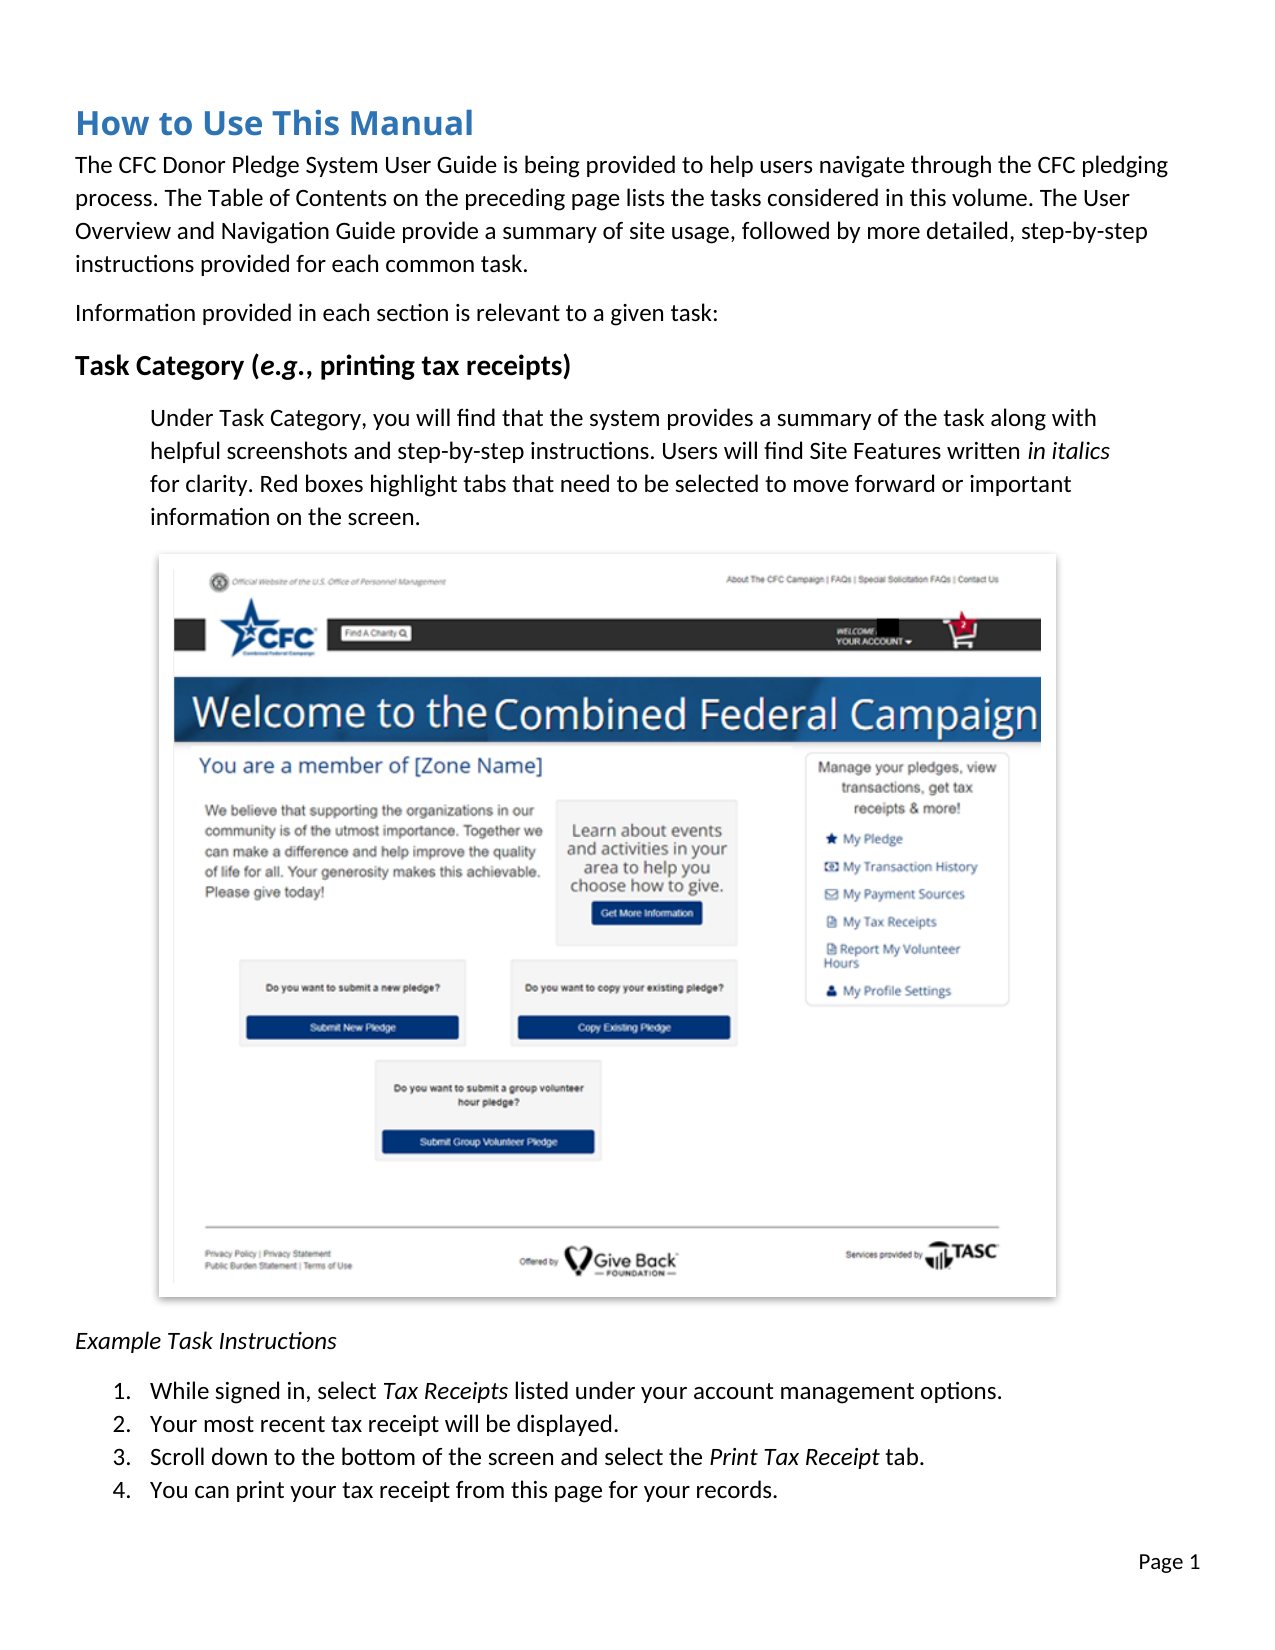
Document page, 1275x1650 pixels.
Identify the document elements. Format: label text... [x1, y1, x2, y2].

text Information provided in each section is relevant to a given task: [75, 297, 1200, 328]
text Task Category (e.g., printing tax receipts) [75, 347, 1125, 382]
list While signed in, select Tax Receipts listed under your account management options. [112, 1375, 1125, 1406]
text The CFC Donor Pledge System User Guide is being provided to help users navigate through the CFC pledging process. The Table of Contents on the preceding page lists the tasks considered in this volume. The User Overview and Navigation Guide provide a summary of site usage, followed by more detailed, step-by-step instructions provided for each common task. [75, 149, 1200, 278]
picture [173, 569, 1041, 1283]
text Example Task Instructions [75, 1326, 1125, 1356]
text Under Task Category, you will find that the system provides a summary of the task along with helpful screenshots and step-by-step instructions. Users will find Site Features written in italics for clarity. Red boxes highlight tabs that need to be selected to move forward or important information on the screen. [150, 402, 1125, 531]
list You can print your tax receipt from this page for your records. [112, 1474, 1125, 1504]
list Your most recent tax receipt will be displayed. [112, 1408, 1125, 1438]
list Scroll down to the bottom of the screen and select the Print Tax Receipt tab. [112, 1441, 1125, 1471]
subtitle How to Use This Manual [75, 100, 1200, 145]
